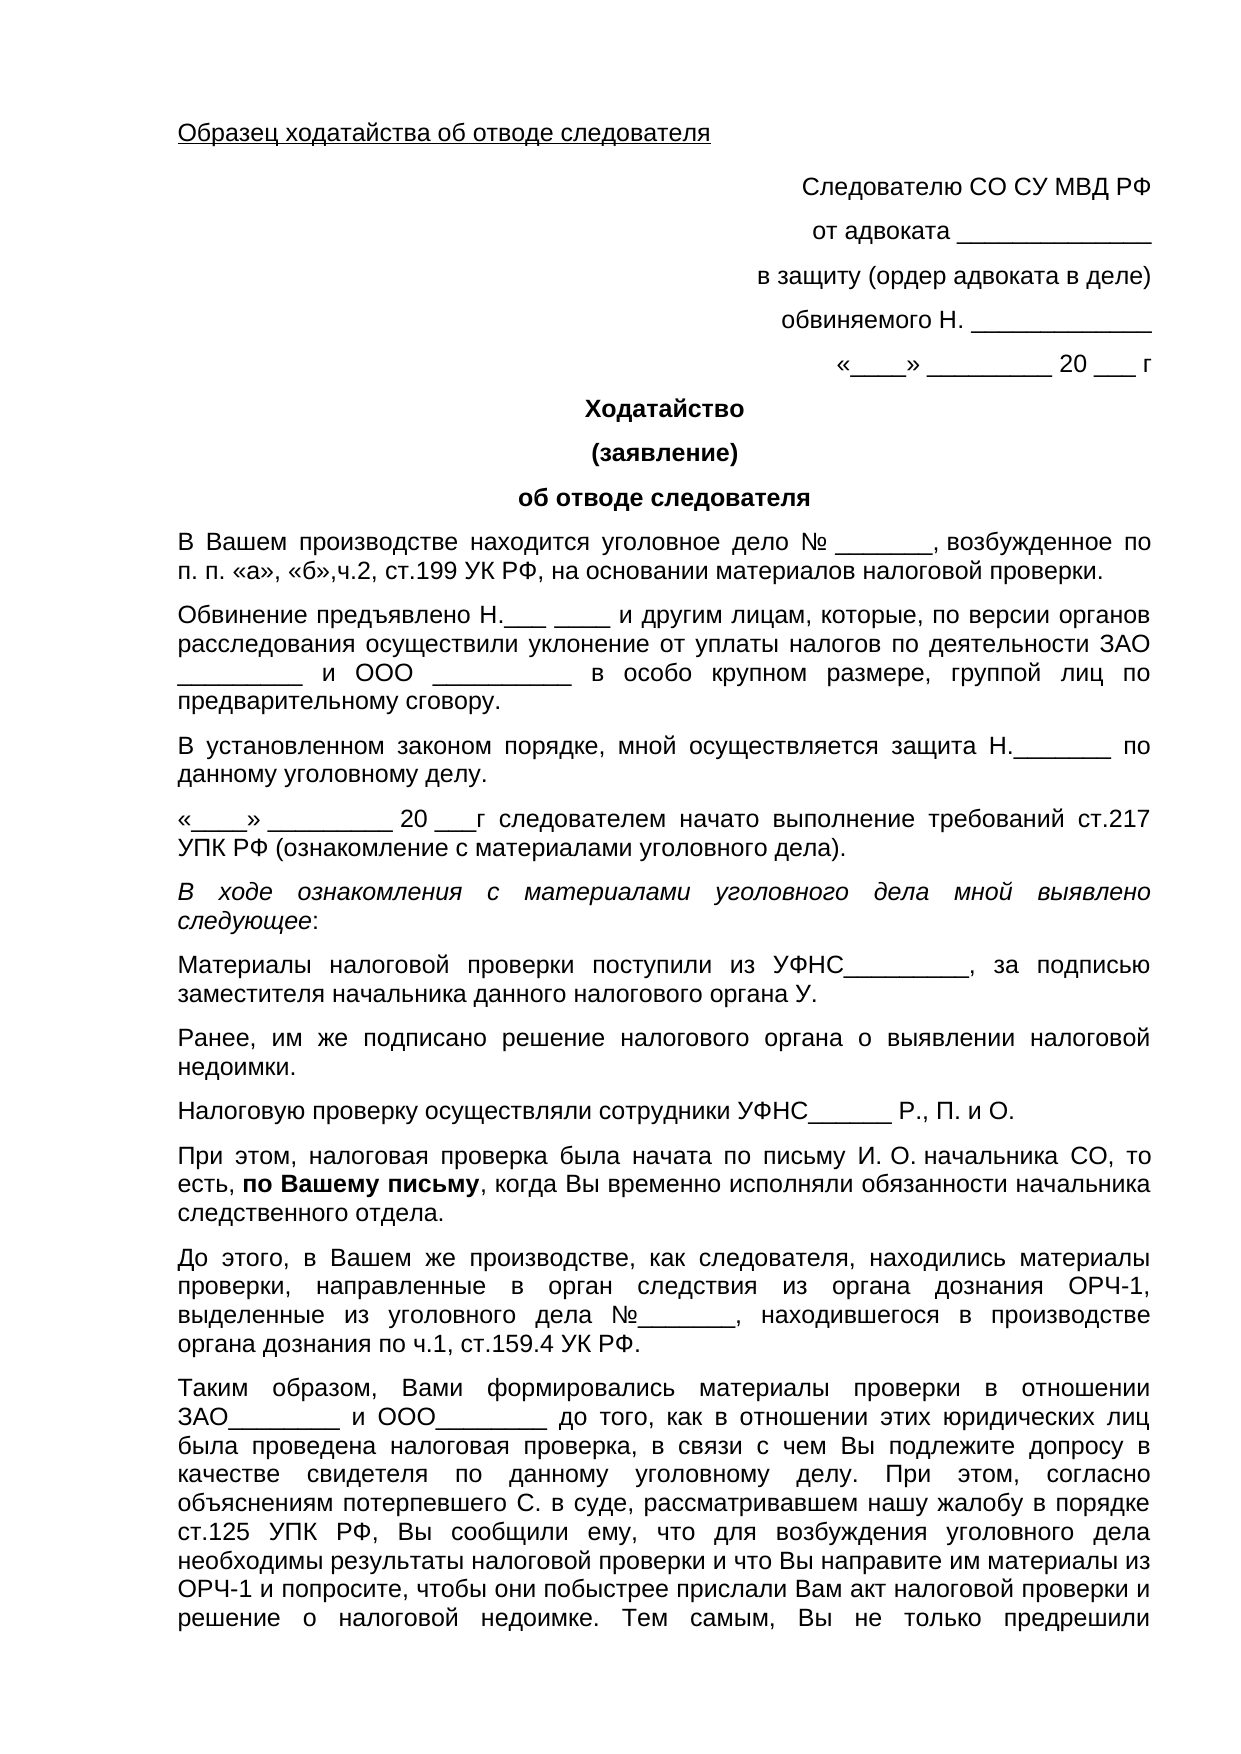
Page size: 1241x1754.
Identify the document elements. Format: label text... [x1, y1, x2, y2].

text «____» _________ 20 ___ г [177, 349, 1152, 378]
text Материалы налоговой проверки поступили из УФНС_________, за подписью заместителя начальника данного налогового органа У. [177, 950, 1152, 1008]
text В Вашем производстве находится уголовное дело № _______, возбужденное по п. п. «а», «б»,ч.2, ст.199 УК РФ, на основании материалов налоговой проверки. [177, 527, 1152, 584]
text В ходе ознакомления с материалами уголовного дела мной выявлено следующее: [177, 877, 1152, 934]
text При этом, налоговая проверка была начата по письму И. О. начальника СО, то есть, по Вашему письму, когда Вы временно исполняли обязанности начальника следственного отдела. [177, 1141, 1152, 1227]
text в защиту (ордер адвоката в деле) [177, 261, 1152, 289]
text В установленном законом порядке, мной осуществляется защита Н._______ по данному уголовному делу. [177, 731, 1152, 788]
text «____» _________ 20 ___г следователем начато выполнение требований ст.217 УПК РФ (ознакомление с материалами уголовного дела). [177, 804, 1152, 861]
text До этого, в Вашем же производстве, как следователя, находились материалы проверки, направленные в орган следствия из органа дознания ОРЧ-1, выделенные из уголовного дела №_______, находившегося в производстве органа дознания по ч.1, ст.159.4 УК РФ. [177, 1243, 1152, 1358]
text Образец ходатайства об отводе следователя [177, 118, 1152, 147]
text Ходатайство [177, 394, 1152, 423]
text Ранее, им же подписано решение налогового органа о выявлении налоговой недоимки. [177, 1023, 1152, 1081]
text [177, 1373, 1152, 1632]
text от адвоката ______________ [177, 216, 1152, 245]
text обвиняемого Н. _____________ [177, 305, 1152, 334]
text об отводе следователя [177, 483, 1152, 511]
text (заявление) [177, 438, 1152, 467]
text Налоговую проверку осуществляли сотрудники УФНС______ Р., П. и О. [177, 1096, 1152, 1125]
text Обвинение предъявлено Н.___ ____ и другим лицам, которые, по версии органов расследования осуществили уклонение от уплаты налогов по деятельности ЗАО _________ и ООО __________ в особо крупном размере, группой лиц по предварительному сговору. [177, 600, 1152, 715]
text Следователю СО СУ МВД РФ [177, 172, 1152, 201]
